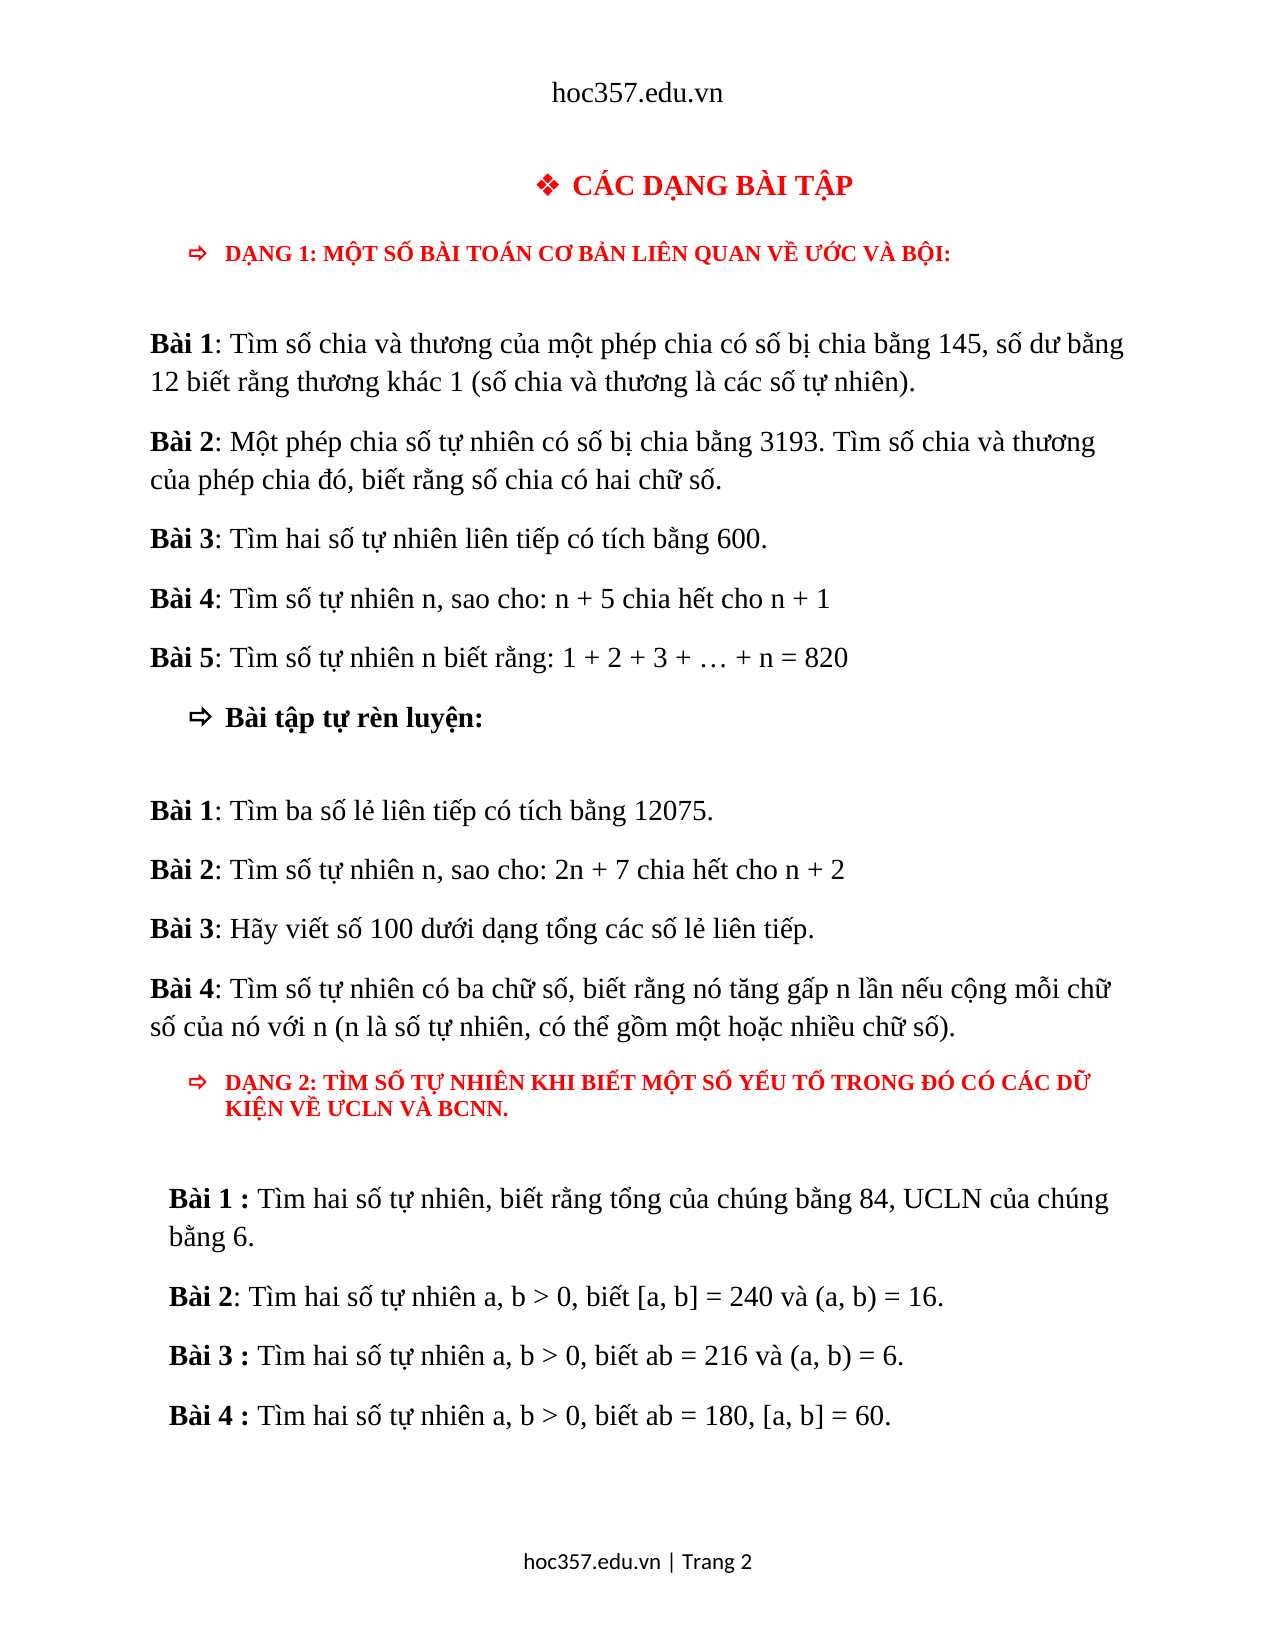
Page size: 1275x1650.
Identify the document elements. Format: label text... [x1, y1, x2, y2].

text Bài 4: Tìm số tự nhiên n, sao cho: n + 5 chia hết cho n + 1 [150, 581, 1125, 614]
list DẠNG 2: TÌM SỐ TỰ NHIÊN KHI BIẾT MỘT SỐ YẾU TỐ TRONG ĐÓ CÓ CÁC DỮ KIỆN VỀ ƯCLN VÀ BCNN. [187, 1069, 1125, 1122]
text Bài 1: Tìm số chia và thương của một phép chia có số bị chia bằng 145, số dư bằng 12 biết rằng thương khác 1 (số chia và thương là các số tự nhiên). [150, 326, 1125, 398]
text Bài 2: Một phép chia số tự nhiên có số bị chia bằng 3193. Tìm số chia và thương của phép chia đó, biết rằng số chia có hai chữ số. [150, 424, 1125, 496]
text Bài 3 : Tìm hai số tự nhiên a, b > 0, biết ab = 216 và (a, b) = 6. [169, 1338, 1125, 1372]
text Bài 4 : Tìm hai số tự nhiên a, b > 0, biết ab = 180, [a, b] = 60. [169, 1398, 1125, 1431]
text Bài 3: Hãy viết số 100 dưới dạng tổng các số lẻ liên tiếp. [150, 912, 1125, 945]
text Bài 2: Tìm số tự nhiên n, sao cho: 2n + 7 chia hết cho n + 2 [150, 852, 1125, 886]
text Bài 2: Tìm hai số tự nhiên a, b > 0, biết [a, b] = 240 và (a, b) = 16. [169, 1279, 1125, 1312]
text Bài 5: Tìm số tự nhiên n biết rằng: 1 + 2 + 3 + … + n = 820 [150, 640, 1125, 674]
text Bài 3: Tìm hai số tự nhiên liên tiếp có tích bằng 600. [150, 522, 1125, 555]
list Bài tập tự rèn luyện: [187, 700, 1125, 733]
text Bài 1 : Tìm hai số tự nhiên, biết rằng tổng của chúng bằng 84, UCLN của chúng bằng 6. [169, 1181, 1125, 1253]
list CÁC DẠNG BÀI TẬP [262, 168, 1125, 202]
list DẠNG 1: MỘT SỐ BÀI TOÁN CƠ BẢN LIÊN QUAN VỀ ƯỚC VÀ BỘI: [187, 240, 1125, 266]
text Bài 4: Tìm số tự nhiên có ba chữ số, biết rằng nó tăng gấp n lần nếu cộng mỗi chữ số của nó với n (n là số tự nhiên, có thể gồm một hoặc nhiều chữ số). [150, 971, 1125, 1043]
text Bài 1: Tìm ba số lẻ liên tiếp có tích bằng 12075. [150, 793, 1125, 826]
